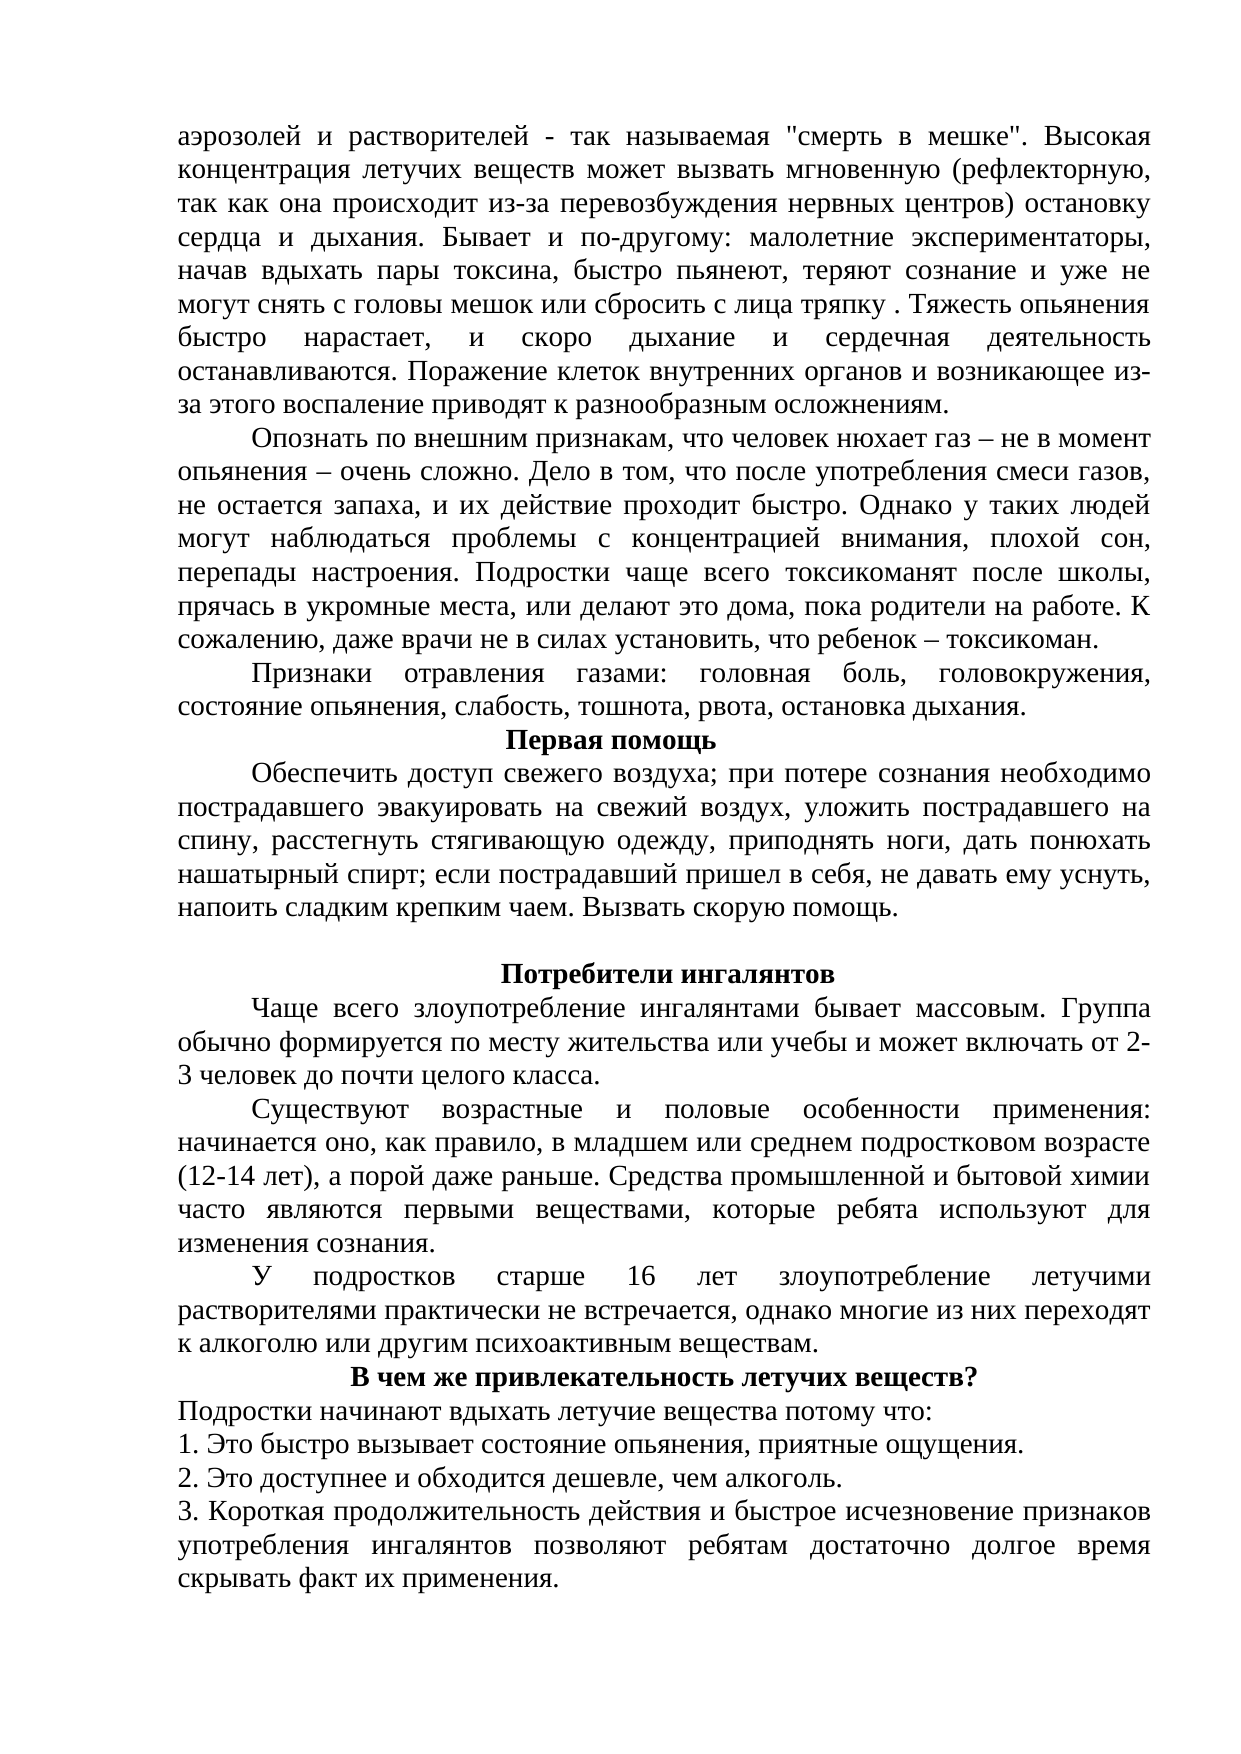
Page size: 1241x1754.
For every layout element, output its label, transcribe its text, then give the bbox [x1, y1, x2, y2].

text 2. Это доступнее и обходится дешевле, чем алкоголь. [177, 1460, 1152, 1493]
text Чаще всего злоупотребление ингалянтами бывает массовым. Группа обычно формируется по месту жительства или учебы и может включать от 2-3 человек до почти целого класса. [177, 990, 1152, 1091]
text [177, 118, 1152, 420]
text Первая помощь [177, 722, 1152, 755]
text Подростки начинают вдыхать летучие вещества потому что: [177, 1393, 1152, 1426]
text 3. Короткая продолжительность действия и быстрое исчезновение признаков употребления ингалянтов позволяют ребятам достаточно долгое время скрывать факт их применения. [177, 1493, 1152, 1594]
text Опознать по внешним признакам, что человек нюхает газ – не в момент опьянения – очень сложно. Дело в том, что после употребления смеси газов, не остается запаха, и их действие проходит быстро. Однако у таких людей могут наблюдаться проблемы с концентрацией внимания, плохой сон, перепады настроения. Подростки чаще всего токсикоманят после школы, прячась в укромные места, или делают это дома, пока родители на работе. К сожалению, даже врачи не в силах установить, что ребенок – токсикоман. [177, 420, 1152, 655]
text Существуют возрастные и половые особенности применения: начинается оно, как правило, в младшем или среднем подростковом возрасте (12-14 лет), а порой даже раньше. Средства промышленной и бытовой химии часто являются первыми веществами, которые ребята используют для изменения сознания. [177, 1091, 1152, 1258]
text В чем же привлекательность летучих веществ? [177, 1359, 1152, 1393]
text Признаки отравления газами: головная боль, головокружения, состояние опьянения, слабость, тошнота, рвота, остановка дыхания. [177, 655, 1152, 722]
text У подростков старше 16 лет злоупотребление летучими растворителями практически не встречается, однако многие из них переходят к алкоголю или другим психоактивным веществам. [177, 1258, 1152, 1359]
text Потребители ингалянтов [177, 957, 1152, 990]
text 1. Это быстро вызывает состояние опьянения, приятные ощущения. [177, 1426, 1152, 1460]
text Обеспечить доступ свежего воздуха; при потере сознания необходимо пострадавшего эвакуировать на свежий воздух, уложить пострадавшего на спину, расстегнуть стягивающую одежду, приподнять ноги, дать понюхать нашатырный спирт; если пострадавший пришел в себя, не давать ему уснуть, напоить сладким крепким чаем. Вызвать скорую помощь. [177, 755, 1152, 923]
